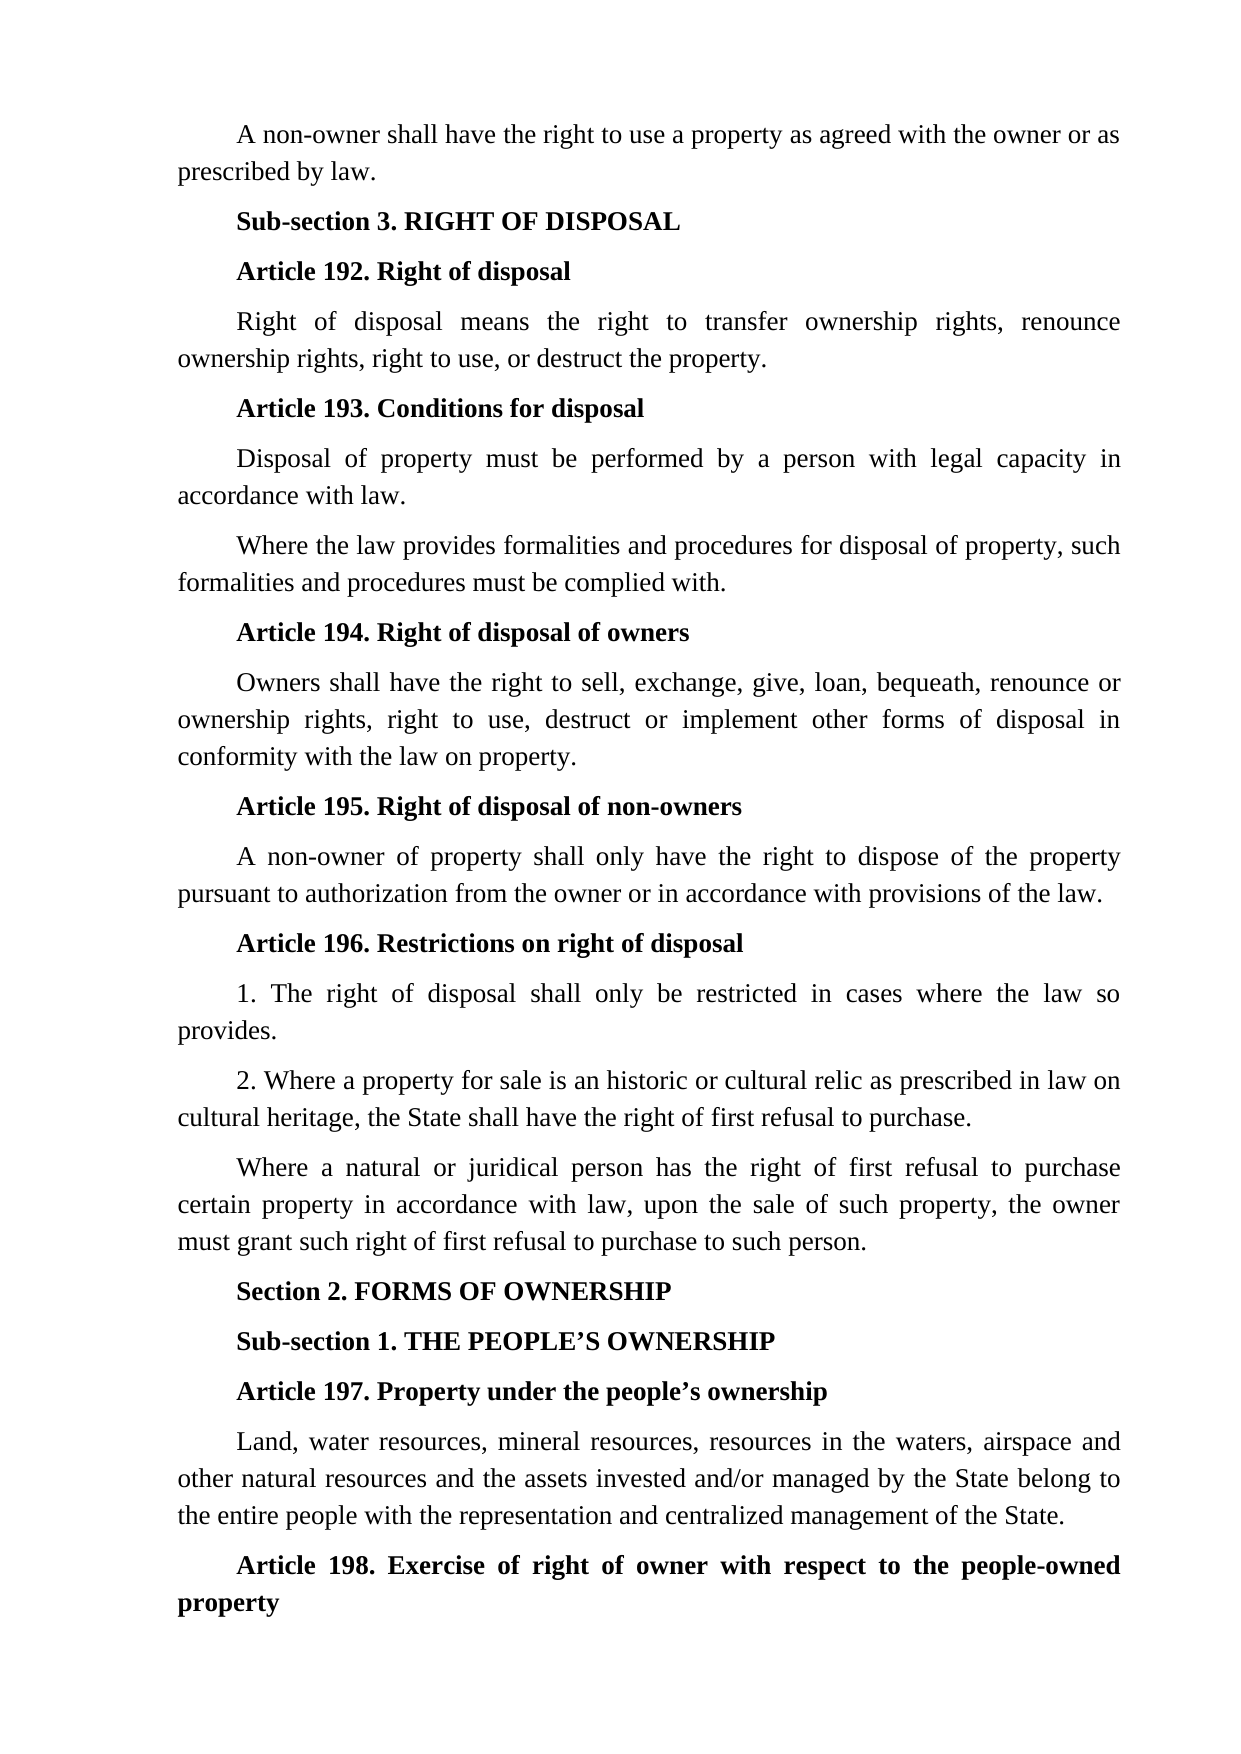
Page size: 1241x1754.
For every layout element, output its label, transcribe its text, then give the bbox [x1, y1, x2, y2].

text Article 195. Right of disposal of non-owners [177, 790, 1122, 821]
text Article 196. Restrictions on right of disposal [177, 927, 1122, 958]
text Sub-section 3. RIGHT OF DISPOSAL [177, 205, 1122, 236]
text Land, water resources, mineral resources, resources in the waters, airspace and other natural resources and the assets invested and/or managed by the State belong to the entire people with the representation and centralized management of the State. [177, 1424, 1122, 1530]
text Disposal of property must be performed by a person with legal capacity in accordance with law. [177, 442, 1122, 510]
text 1. The right of disposal shall only be restricted in cases where the law so provides. [177, 977, 1122, 1045]
text Sub-section 1. THE PEOPLE’S OWNERSHIP [177, 1325, 1122, 1356]
text 2. Where a property for sale is an historic or cultural relic as prescribed in law on cultural heritage, the State shall have the right of first refusal to purchase. [177, 1064, 1122, 1132]
text Owners shall have the right to sell, exchange, give, loan, bequeath, renounce or ownership rights, right to use, destruct or implement other forms of disposal in conformity with the law on property. [177, 666, 1122, 771]
text Article 193. Conditions for disposal [177, 392, 1122, 423]
text Article 192. Right of disposal [177, 255, 1122, 286]
text Where the law provides formalities and procedures for disposal of property, such formalities and procedures must be complied with. [177, 529, 1122, 597]
text Right of disposal means the right to transfer ownership rights, renounce ownership rights, right to use, or destruct the property. [177, 305, 1122, 373]
text Article 197. Property under the people’s ownership [177, 1375, 1122, 1406]
text A non-owner shall have the right to use a property as agreed with the owner or as prescribed by law. [177, 118, 1122, 187]
text Article 198. Exercise of right of owner with respect to the people-owned property [177, 1549, 1122, 1617]
text Article 194. Right of disposal of owners [177, 616, 1122, 647]
text Where a natural or juridical person has the right of first refusal to purchase certain property in accordance with law, upon the sale of such property, the owner must grant such right of first refusal to purchase to such person. [177, 1151, 1122, 1257]
text Section 2. FORMS OF OWNERSHIP [177, 1275, 1122, 1306]
text A non-owner of property shall only have the right to dispose of the property pursuant to authorization from the owner or in accordance with provisions of the law. [177, 840, 1122, 908]
